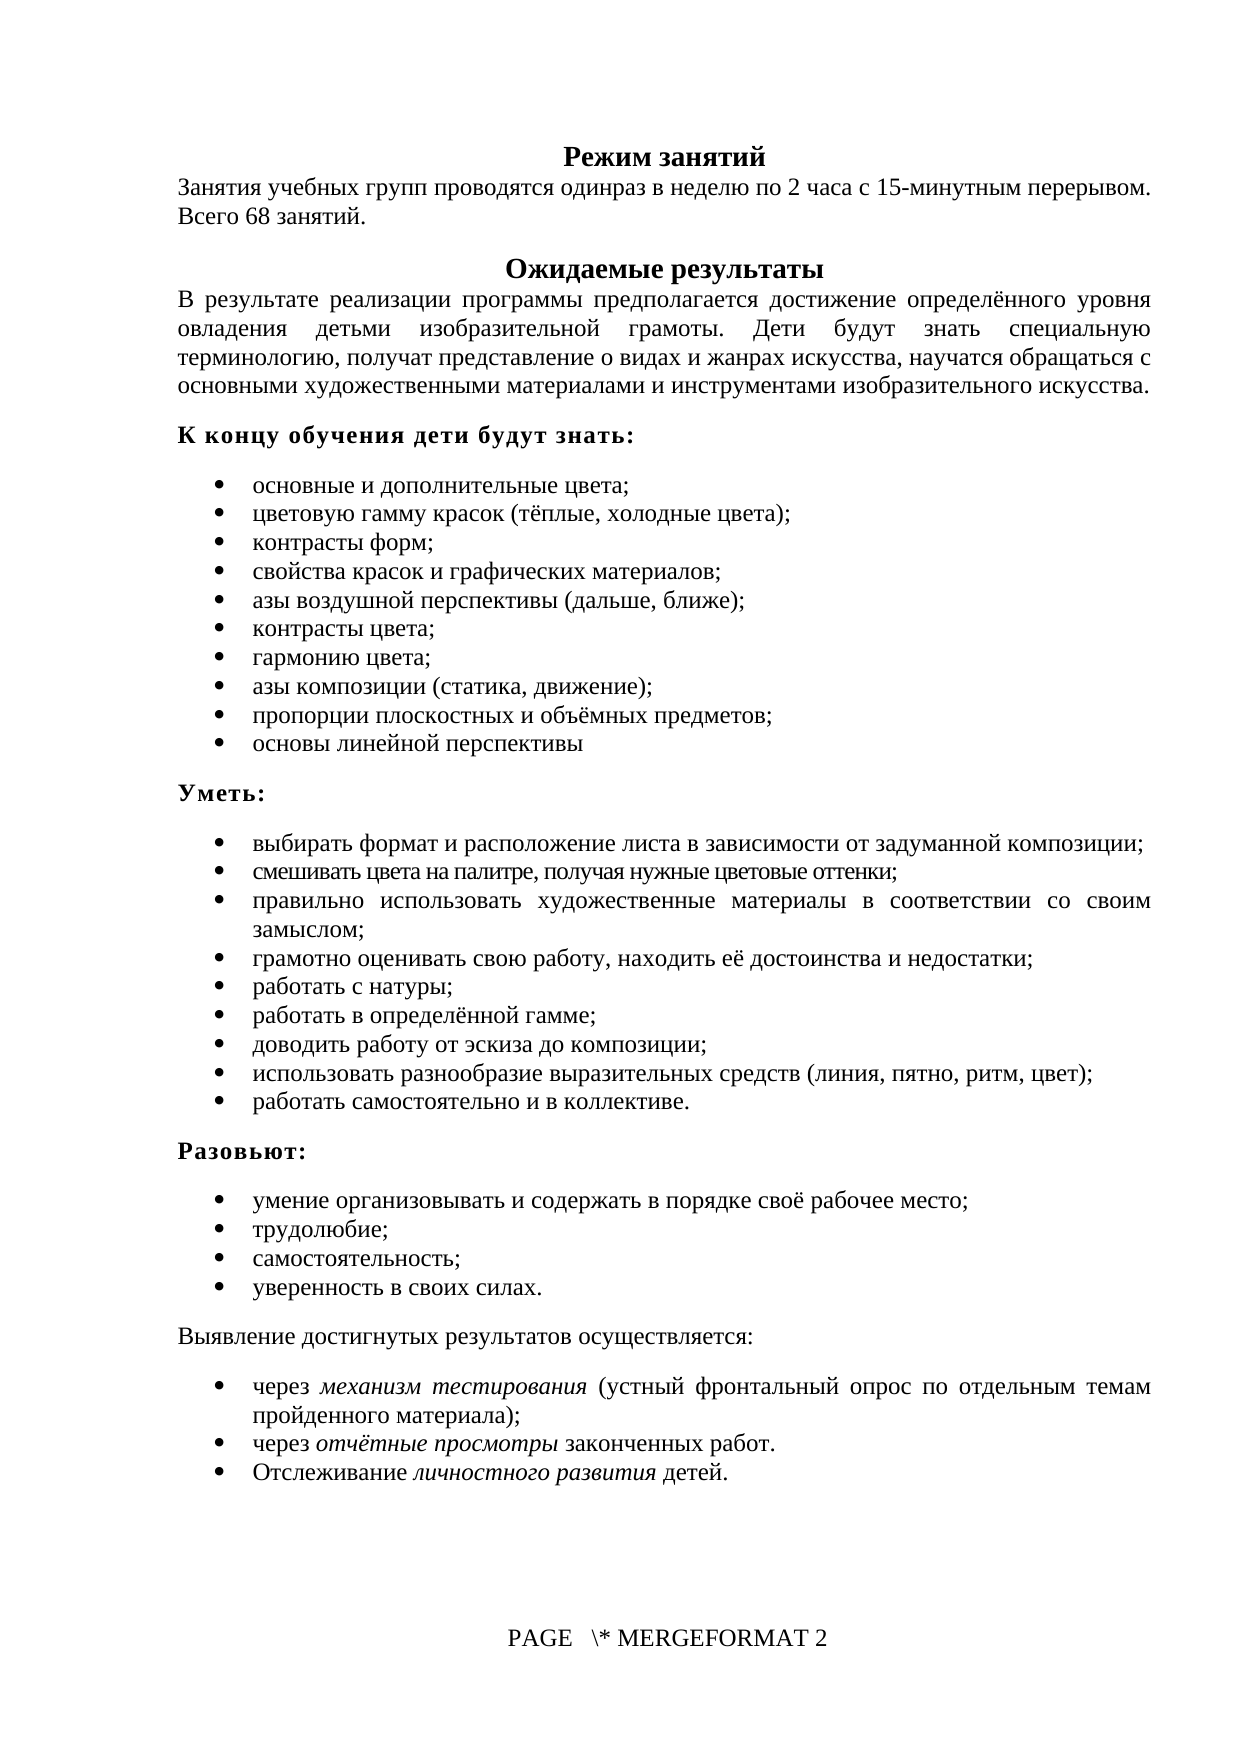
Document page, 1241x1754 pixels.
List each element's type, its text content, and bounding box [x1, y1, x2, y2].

list доводить работу от эскиза до композиции; [215, 1029, 1152, 1058]
subtitle К концу обучения дети будут знать: [177, 420, 1152, 449]
list пропорции плоскостных и объёмных предметов; [215, 700, 1152, 728]
list самостоятельность; [215, 1243, 1152, 1272]
list азы композиции (статика, движение); [215, 671, 1152, 700]
list через механизм тестирования (устный фронтальный опрос по отдельным темам пройденного материала); [215, 1371, 1152, 1428]
list правильно использовать художественные материалы в соответствии со своим замыслом; [215, 885, 1152, 943]
list контрасты цвета; [215, 613, 1152, 642]
text Занятия учебных групп проводятся одинраз в неделю по 2 часа с 15-минутным перерывом. Всего 68 занятий. [177, 172, 1152, 230]
list использовать разнообразие выразительных средств (линия, пятно, ритм, цвет); [215, 1058, 1152, 1086]
list умение организовывать и содержать в порядке своё рабочее место; [215, 1186, 1152, 1214]
list Отслеживание личностного развития детей. [215, 1457, 1152, 1486]
text Выявление достигнутых результатов осуществляется: [177, 1321, 1152, 1350]
list азы воздушной перспективы (дальше, ближе); [215, 585, 1152, 613]
list трудолюбие; [215, 1214, 1152, 1243]
subtitle Ожидаемые результаты [177, 251, 1152, 284]
subtitle Уметь: [177, 778, 1152, 807]
list смешивать цвета на палитре, получая нужные цветовые оттенки; [215, 856, 1152, 885]
subtitle Разовьют: [177, 1136, 1152, 1165]
list гармонию цвета; [215, 642, 1152, 671]
list свойства красок и графических материалов; [215, 556, 1152, 585]
list уверенность в своих силах. [215, 1272, 1152, 1301]
list через отчётные просмотры законченных работ. [215, 1428, 1152, 1457]
list грамотно оценивать свою работу, находить её достоинства и недостатки; [215, 943, 1152, 971]
text В результате реализации программы предполагается достижение определённого уровня овладения детьми изобразительной грамоты. Дети будут знать специальную терминологию, получат представление о видах и жанрах искусства, научатся обращаться с основными художественными материалами и инструментами изобразительного искусства. [177, 284, 1152, 399]
list работать в определённой гамме; [215, 1000, 1152, 1029]
list выбирать формат и расположение листа в зависимости от задуманной композиции; [215, 828, 1152, 856]
list работать самостоятельно и в коллективе. [215, 1086, 1152, 1115]
list цветовую гамму красок (тёплые, холодные цвета); [215, 498, 1152, 527]
list работать с натуры; [215, 971, 1152, 1000]
list контрасты форм; [215, 527, 1152, 556]
list основные и дополнительные цвета; [215, 470, 1152, 498]
list основы линейной перспективы [215, 728, 1152, 757]
subtitle Режим занятий [177, 139, 1152, 172]
